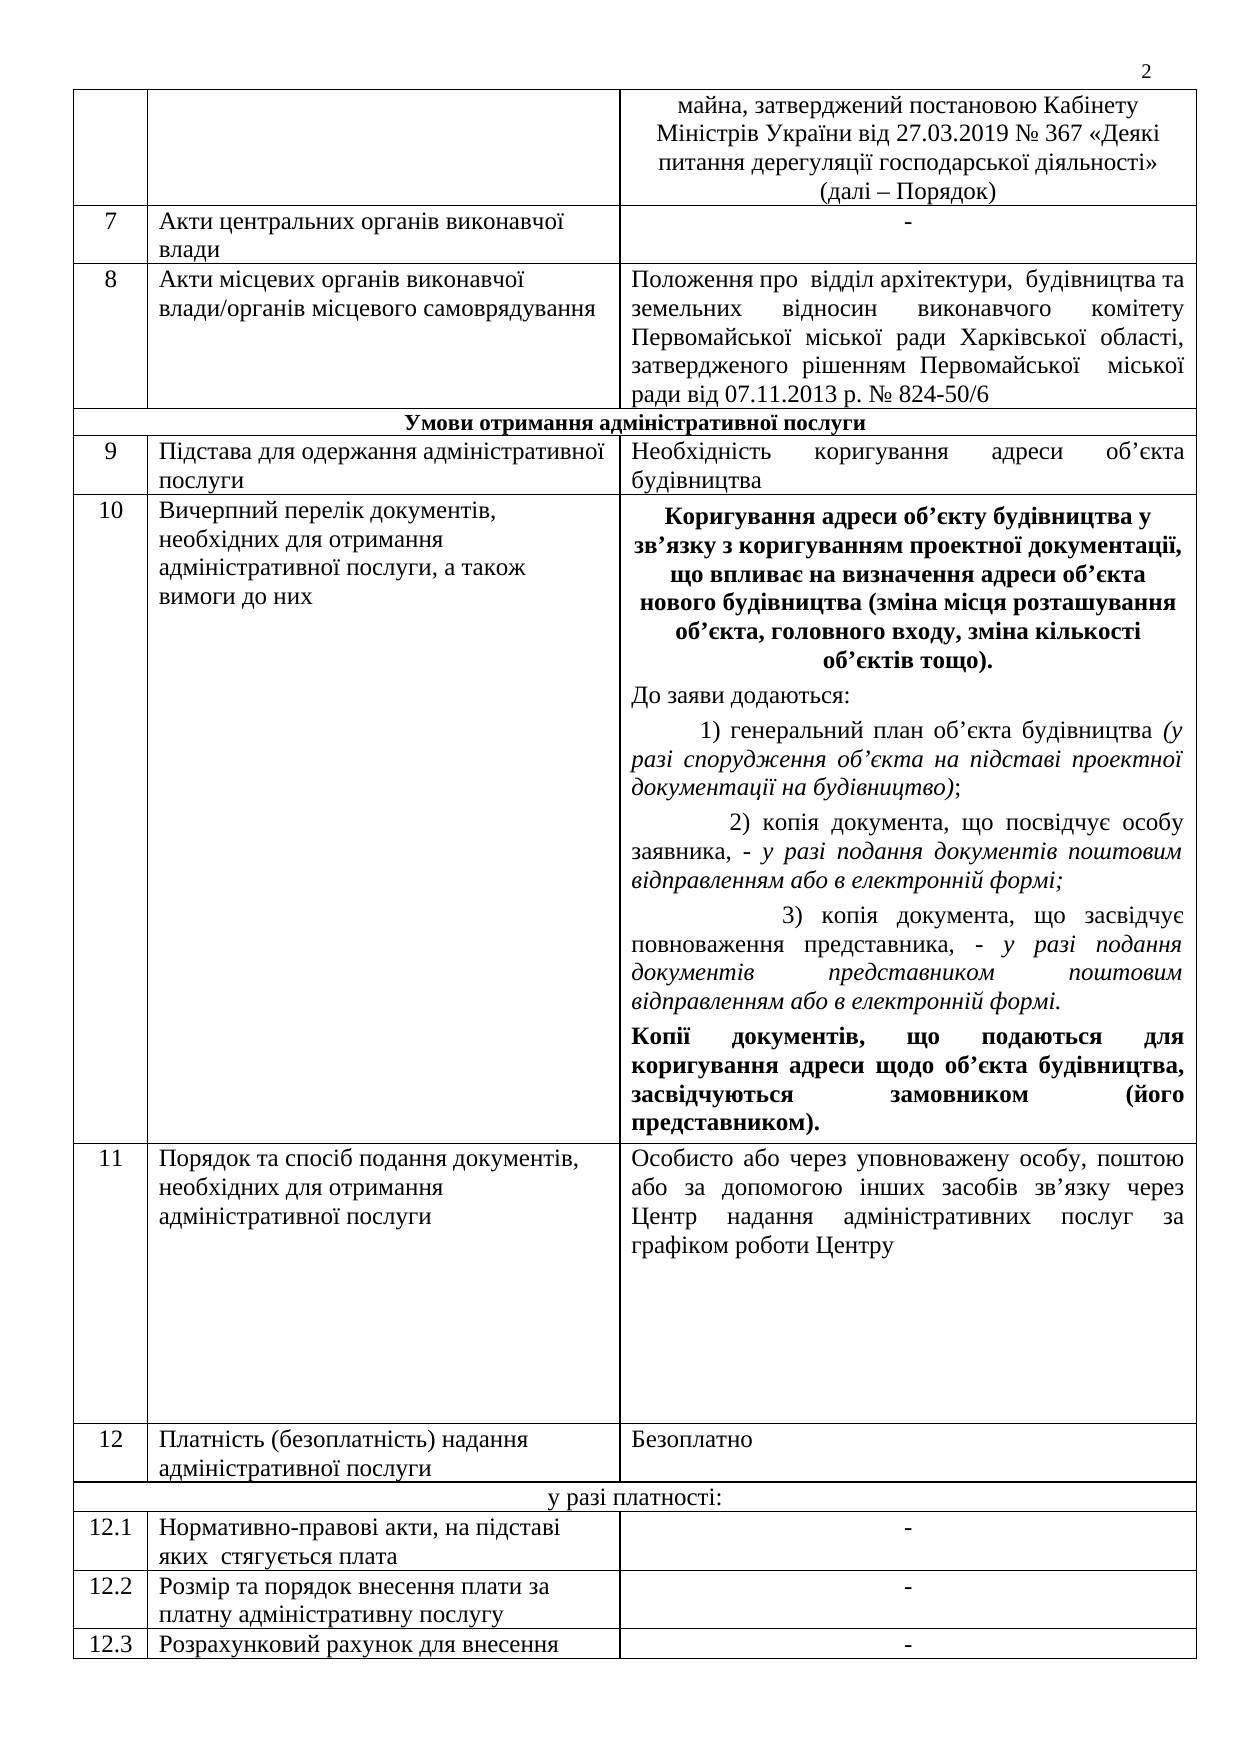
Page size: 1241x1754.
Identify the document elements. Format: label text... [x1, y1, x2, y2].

table_cell 9 [74, 436, 147, 494]
table_cell 8 [74, 264, 147, 408]
table_cell Підстава для одержання адміністративної послуги [148, 436, 619, 494]
table_cell 12.3 [74, 1629, 147, 1658]
table_cell Коригування адреси об’єкту будівництва у зв’язку з коригуванням проектної документації, що впливає на визначення адреси об’єкта нового будівництва (зміна місця розташування об’єкта, головного входу, зміна кількості об’єктів тощо). До заяви додаються: 1) генеральний план об’єкта будівництва (у разі спорудження об’єкта на підставі проектної документації на будівництво); 2) копія документа, що посвідчує особу заявника, - у разі подання документів поштовим відправленням або в електронній формі; 3) копія документа, що засвідчує повноваження представника, - у разі подання документів представником поштовим відправленням або в електронній формі. Копії документів, що подаються для коригування адреси щодо об’єкта будівництва, засвідчуються замовником (його представником). [621, 495, 1196, 1142]
table_cell Умови отримання адміністративної послуги [74, 409, 1196, 435]
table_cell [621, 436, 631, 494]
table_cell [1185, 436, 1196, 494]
table_cell у разі платності: [74, 1483, 1196, 1511]
table_cell 11 [74, 1144, 147, 1423]
table_cell 12.1 [74, 1512, 147, 1570]
table_cell - [621, 1571, 1196, 1628]
table_cell Платність (безоплатність) надання адміністративної послуги [148, 1424, 619, 1481]
table_cell - [621, 1629, 1196, 1658]
table_cell 12.2 [74, 1571, 147, 1628]
table_cell Розмір та порядок внесення плати за платну адміністративну послугу [148, 1571, 619, 1628]
table_cell 6 [74, 90, 147, 205]
table_cell 7 [74, 206, 147, 263]
table_cell Порядок та спосіб подання документів, необхідних для отримання адміністративної послуги [148, 1144, 619, 1423]
table_cell Особисто або через уповноважену особу, поштою або за допомогою інших засобів зв’язку через Центр надання адміністративних послуг за графіком роботи Центру [621, 1144, 1196, 1423]
table_cell Акти центральних органів виконавчої влади [148, 206, 619, 263]
table_cell Безоплатно [621, 1424, 1196, 1481]
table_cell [621, 90, 1196, 205]
table_cell Акти місцевих органів виконавчої влади/органів місцевого самоврядування [148, 264, 619, 408]
table_cell 12 [74, 1424, 147, 1481]
table_cell Положення про відділ архітектури, будівництва та земельних відносин виконавчого комітету Первомайської міської ради Харківської області, затвердженого рішенням Первомайської міської ради від 07.11.2013 р. № 824-50/6 [621, 264, 1196, 408]
table_cell 10 [74, 495, 147, 1142]
table_cell - [621, 1512, 1196, 1570]
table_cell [148, 90, 619, 205]
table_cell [148, 1629, 619, 1658]
table_cell Нормативно-правові акти, на підставі яких стягується плата [148, 1512, 619, 1570]
table_cell Вичерпний перелік документів, необхідних для отримання адміністративної послуги, а також вимоги до них [148, 495, 619, 1142]
table_cell - [621, 206, 1196, 263]
